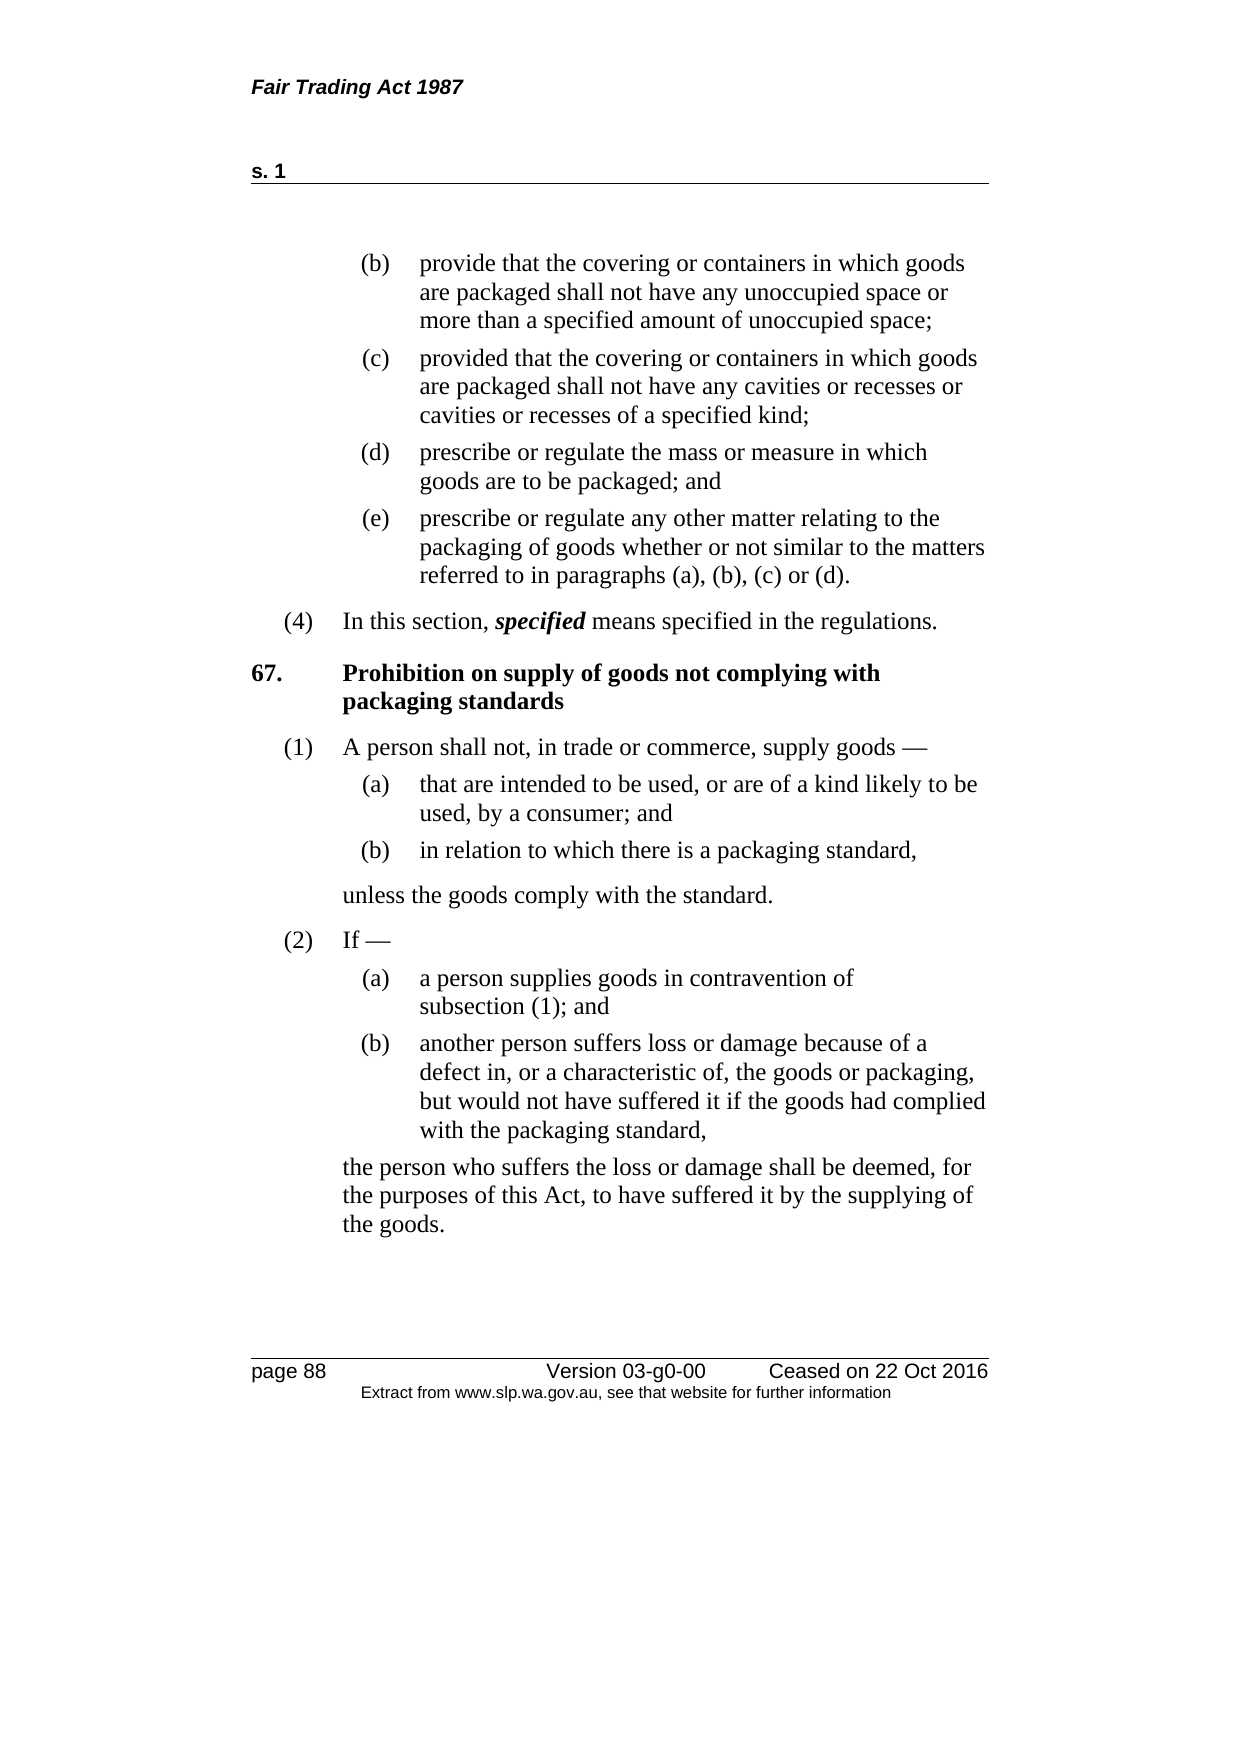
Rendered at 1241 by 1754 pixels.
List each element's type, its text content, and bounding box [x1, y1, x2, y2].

text (d) prescribe or regulate the mass or measure in which goods are to be packaged; and [251, 437, 989, 495]
text (4) In this section, specified means specified in the regulations. [251, 606, 989, 635]
text (a) a person supplies goods in contravention of subsection (1); and [251, 963, 989, 1020]
text (b) in relation to which there is a packaging standard, [251, 835, 989, 863]
text (e) prescribe or regulate any other matter relating to the packaging of goods whether or not similar to the matters referred to in paragraphs (a), (b), (c) or (d). [251, 503, 989, 589]
text (c) provided that the covering or containers in which goods are packaged shall not have any cavities or recesses or cavities or recesses of a specified kind; [251, 343, 989, 429]
subtitle 67. Prohibition on supply of goods not complying with packaging standards [251, 658, 989, 715]
text (a) that are intended to be used, or are of a kind likely to be used, by a consumer; and [251, 769, 989, 826]
text the person who suffers the loss or damage shall be deemed, for the purposes of this Act, to have suffered it by the supplying of the goods. [251, 1152, 989, 1238]
text (b) provide that the covering or containers in which goods are packaged shall not have any unoccupied space or more than a specified amount of unoccupied space; [251, 248, 989, 334]
text unless the goods comply with the standard. [251, 880, 989, 909]
text (1) A person shall not, in trade or commerce, supply goods — [251, 732, 989, 761]
text (b) another person suffers loss or damage because of a defect in, or a characteristic of, the goods or packaging, but would not have suffered it if the goods had complied with the packaging standard, [251, 1028, 989, 1143]
text (2) If — [251, 926, 989, 954]
